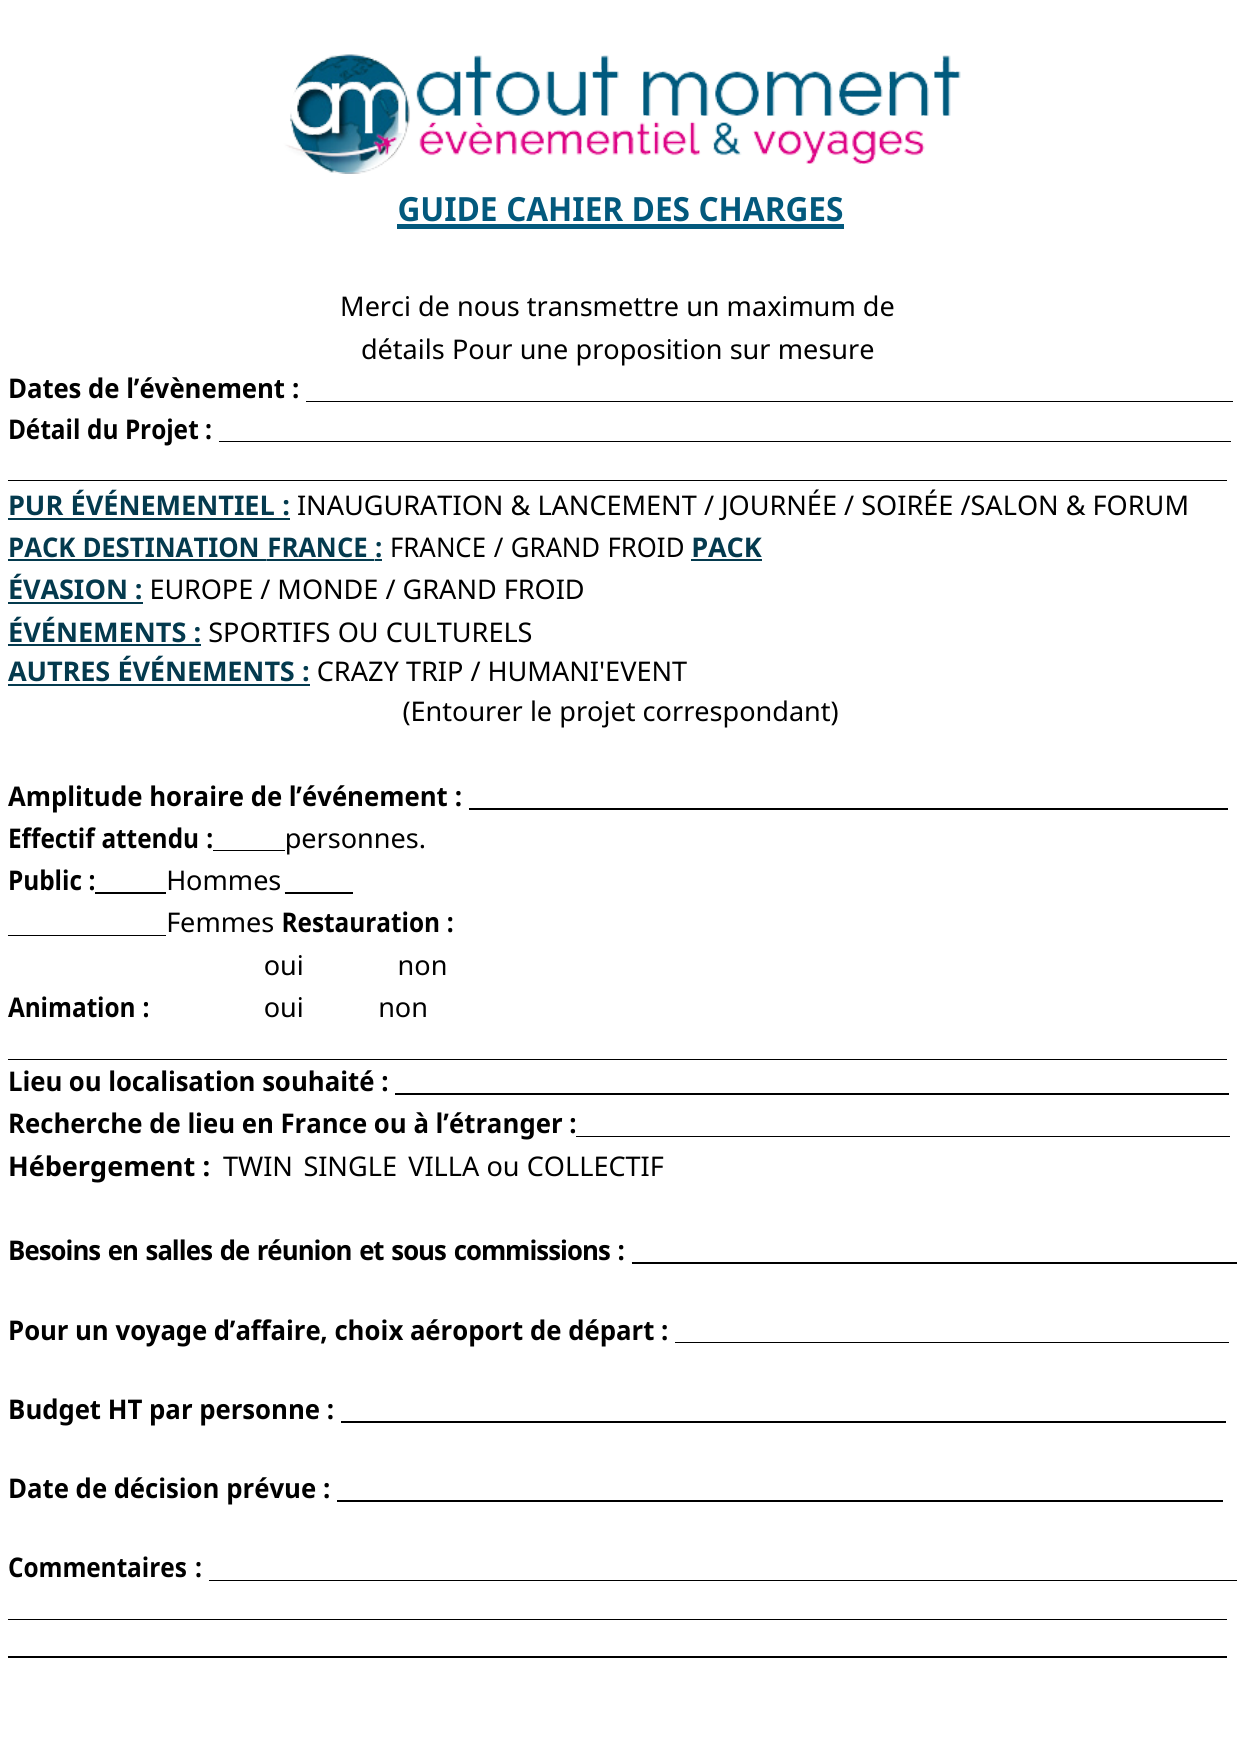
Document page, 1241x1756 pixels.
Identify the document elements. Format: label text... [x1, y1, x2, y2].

text Merci de nous transmettre un maximum de détails Pour une proposition sur mesure [316, 288, 919, 367]
title GUIDE CAHIER DES CHARGES [316, 186, 925, 231]
text PACK DESTINATION FRANCE : FRANCE / GRAND FROID PACK ÉVASION : EUROPE / MONDE / GRAND FROID ÉVÉNEMENTS : SPORTIFS OU CULTURELS [8, 528, 765, 650]
picture [277, 43, 962, 174]
text Effectif attendu : personnes. Public : Hommes Femmes Restauration : oui non Animation : oui non [8, 819, 457, 1026]
text Besoins en salles de réunion et sous commissions : [8, 1232, 1240, 1268]
text Dates de l’évènement : [0, 373, 1240, 405]
text Lieu ou localisation souhaité : Recherche de lieu en France ou à l’étranger : Hébergement : TWIN SINGLE VILLA ou COLLECTIF [8, 1062, 1236, 1184]
text Date de décision prévue : [8, 1469, 1240, 1506]
text (Entourer le projet correspondant) [316, 693, 925, 730]
text Commentaires : [8, 1549, 1240, 1586]
text Amplitude horaire de l’événement : [8, 777, 1240, 814]
text Détail du Projet : [0, 410, 1238, 447]
text AUTRES ÉVÉNEMENTS : CRAZY TRIP / HUMANI'EVENT [8, 655, 1240, 688]
text Pour un voyage d’affaire, choix aéroport de départ : [8, 1311, 1240, 1348]
text PUR ÉVÉNEMENTIEL : INAUGURATION & LANCEMENT / JOURNÉE / SOIRÉE /SALON & FORUM [8, 481, 1240, 523]
text Budget HT par personne : [8, 1390, 1240, 1427]
